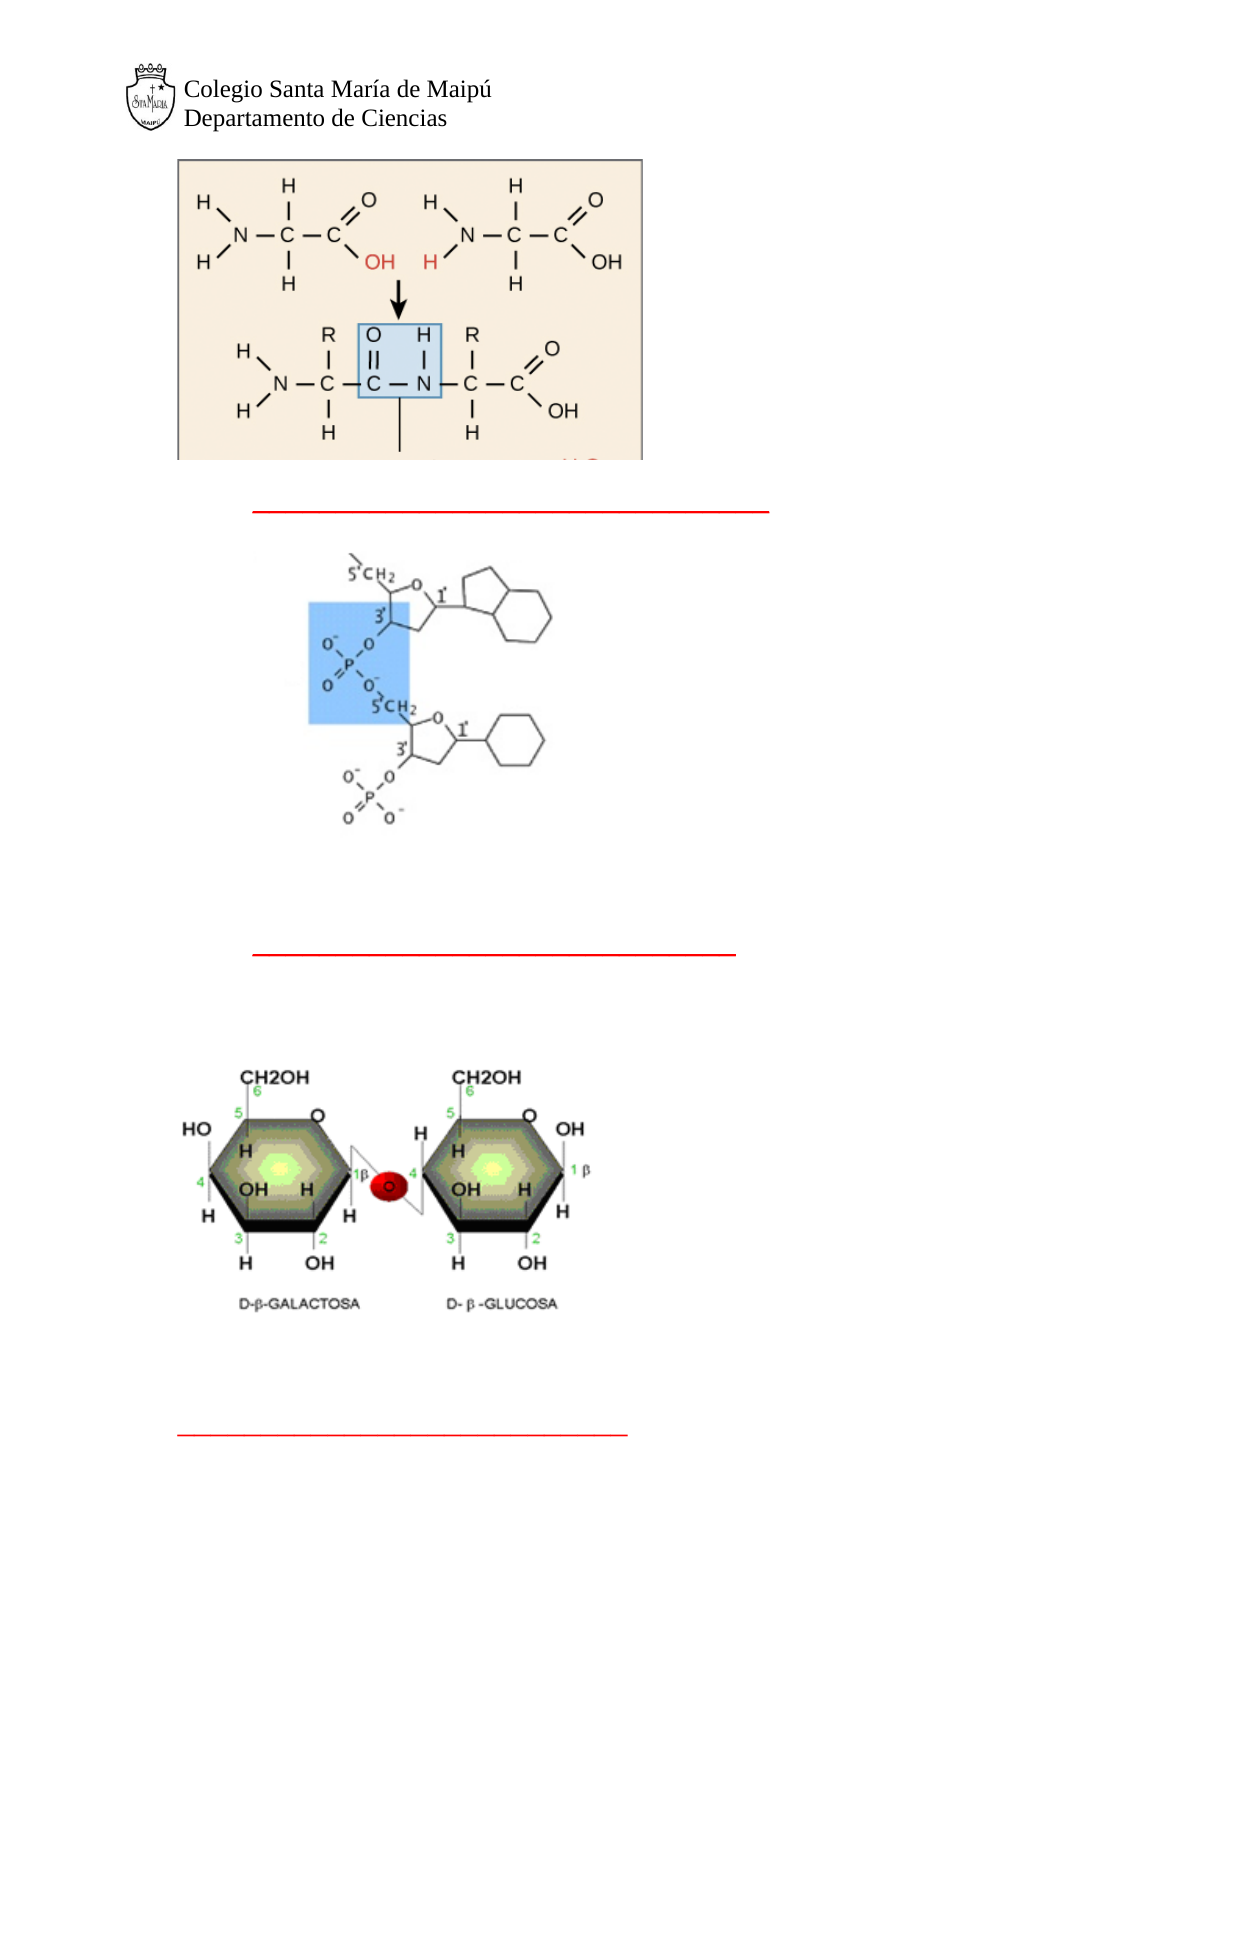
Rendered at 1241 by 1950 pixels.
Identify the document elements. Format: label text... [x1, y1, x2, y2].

picture [252, 519, 589, 878]
picture [177, 1061, 604, 1325]
list _______________________________ [252, 478, 1063, 517]
picture [177, 159, 644, 460]
list _____________________________ [252, 921, 1063, 959]
text ___________________________ [177, 1401, 1063, 1439]
picture [122, 63, 179, 131]
